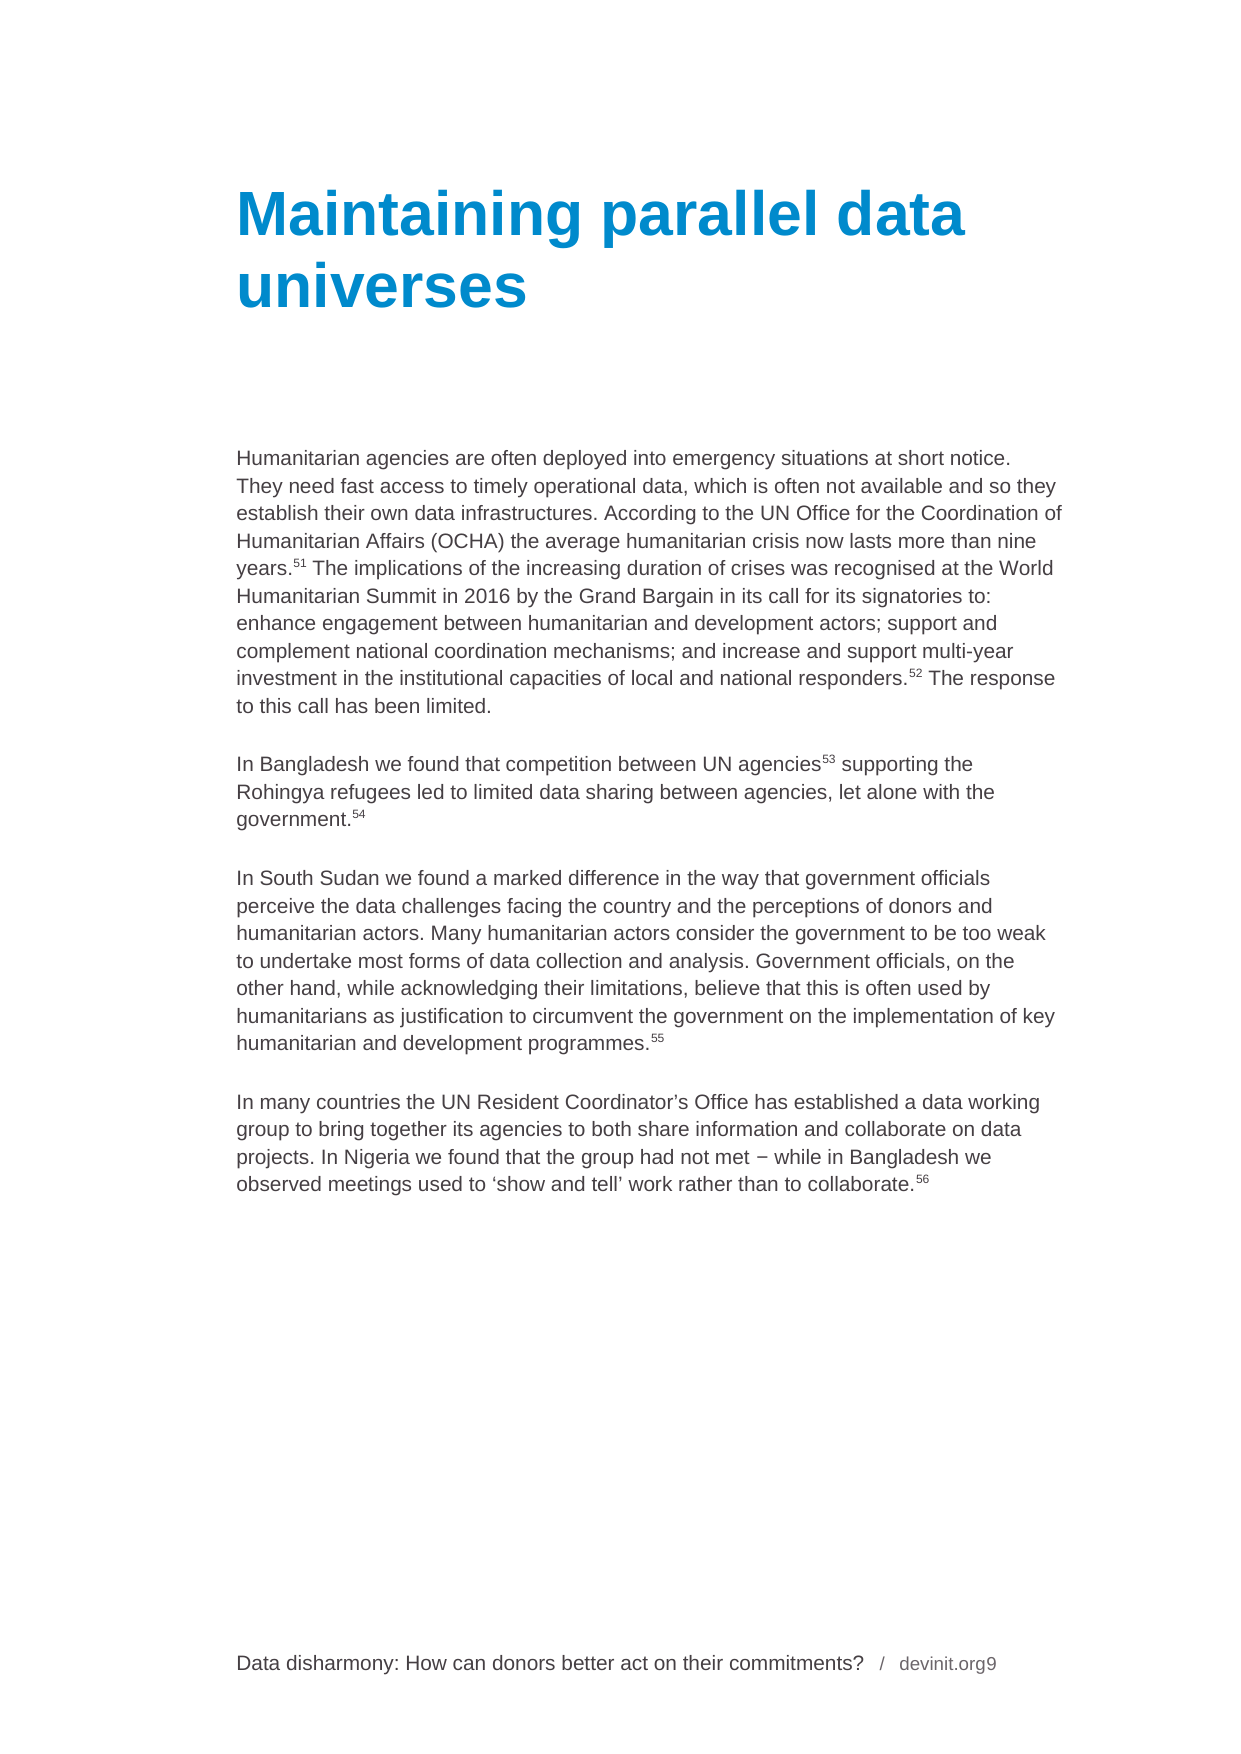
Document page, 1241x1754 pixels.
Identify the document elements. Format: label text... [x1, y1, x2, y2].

subtitle Maintaining parallel data universes [236, 177, 1063, 321]
text In Bangladesh we found that competition between UN agencies supporting the Rohingya refugees led to limited data sharing between agencies, let alone with the government. [236, 752, 1063, 831]
text In many countries the UN Resident Coordinator’s Office has established a data working group to bring together its agencies to both share information and collaborate on data projects. In Nigeria we found that the group had not met − while in Bangladesh we observed meetings used to ‘show and tell’ work rather than to collaborate. [236, 1090, 1063, 1196]
text Humanitarian agencies are often deployed into emergency situations at short notice. They need fast access to timely operational data, which is often not available and so they establish their own data infrastructures. According to the UN Office for the Coordination of Humanitarian Affairs (OCHA) the average humanitarian crisis now lasts more than nine years. The implications of the increasing duration of crises was recognised at the World Humanitarian Summit in 2016 by the Grand Bargain in its call for its signatories to: enhance engagement between humanitarian and development actors; support and complement national coordination mechanisms; and increase and support multi-year investment in the institutional capacities of local and national responders. The response to this call has been limited. [236, 446, 1063, 717]
text In South Sudan we found a marked difference in the way that government officials perceive the data challenges facing the country and the perceptions of donors and humanitarian actors. Many humanitarian actors consider the government to be too weak to undertake most forms of data collection and analysis. Government officials, on the other hand, while acknowledging their limitations, believe that this is often used by humanitarians as justification to circumvent the government on the implementation of key humanitarian and development programmes. [236, 866, 1063, 1055]
